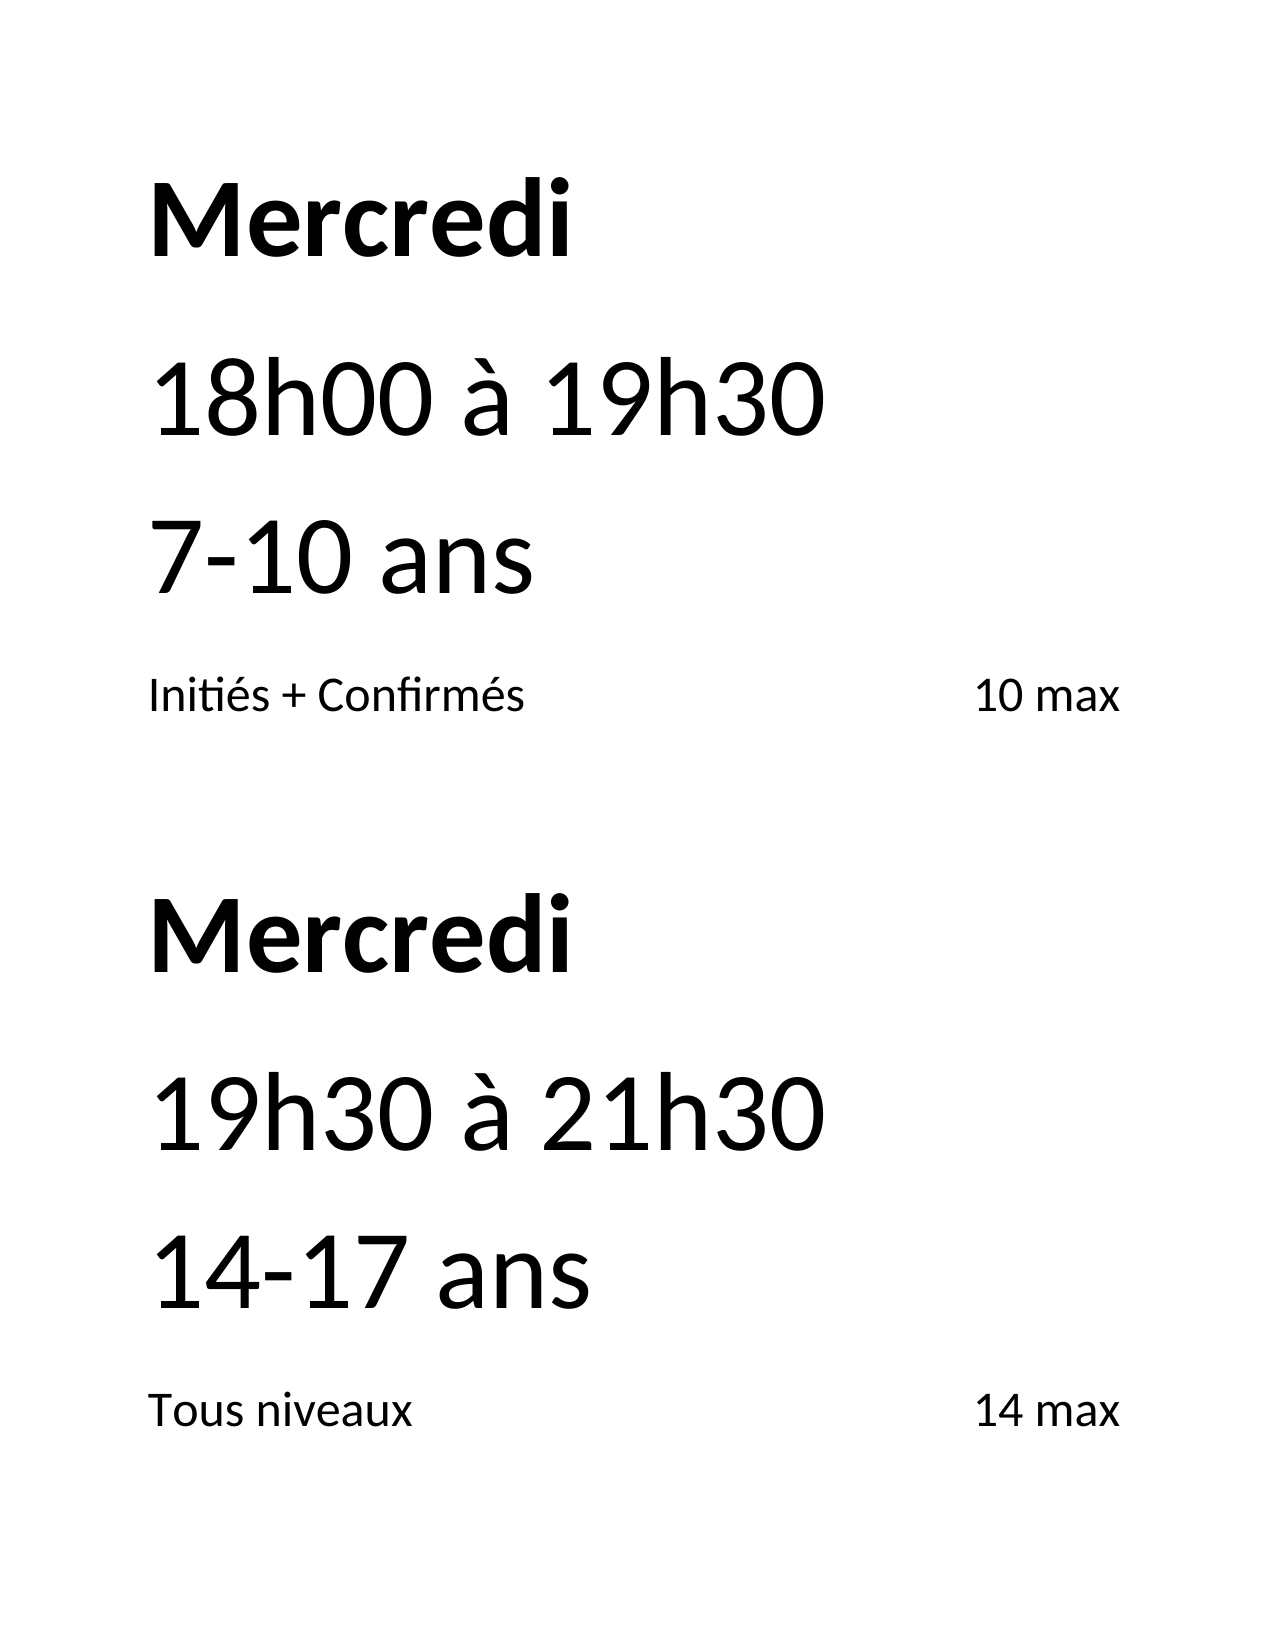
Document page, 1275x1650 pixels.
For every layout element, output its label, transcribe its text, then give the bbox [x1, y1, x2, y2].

text Tous niveaux 14 max [148, 1378, 1127, 1439]
text Initiés + Confirmés 10 max [148, 663, 1127, 724]
text 18h00 à 19h30 7-10 ans [148, 326, 1127, 621]
text Mercredi [148, 863, 1127, 1000]
text 19h30 à 21h30 14-17 ans [148, 1042, 1127, 1337]
text Mercredi [148, 148, 1127, 285]
